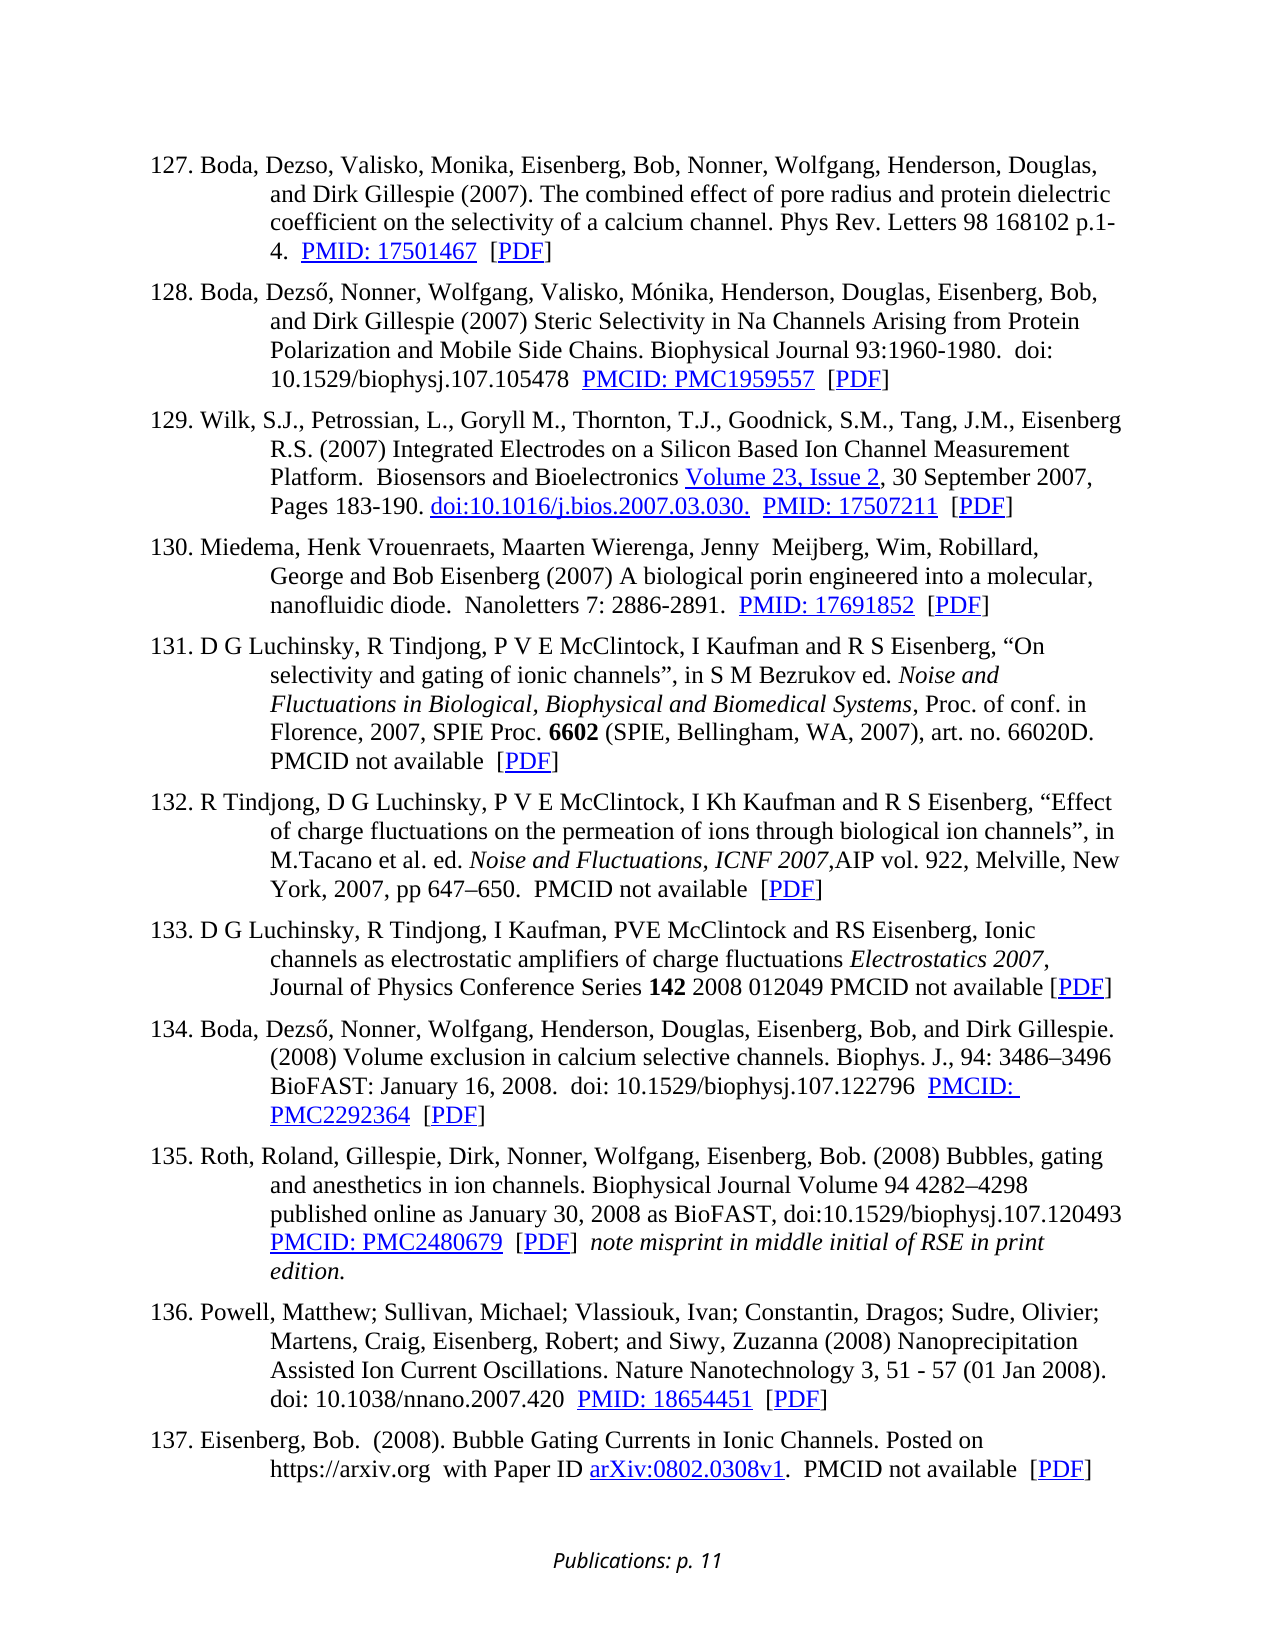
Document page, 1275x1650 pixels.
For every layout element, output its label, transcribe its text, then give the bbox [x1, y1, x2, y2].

text 134. Boda, Dezső, Nonner, Wolfgang, Henderson, Douglas, Eisenberg, Bob, and Dirk Gillespie. (2008) Volume exclusion in calcium selective channels. Biophys. J., 94: 3486–3496 BioFAST: January 16, 2008. doi: 10.1529/biophysj.107.122796 PMCID: PMC2292364 [PDF] [150, 1014, 1125, 1129]
text 129. Wilk, S.J., Petrossian, L., Goryll M., Thornton, T.J., Goodnick, S.M., Tang, J.M., Eisenberg R.S. (2007) Integrated Electrodes on a Silicon Based Ion Channel Measurement Platform. Biosensors and Bioelectronics Volume 23, Issue 2, 30 September 2007, Pages 183-190. doi:10.1016/j.bios.2007.03.030. PMID: 17507211 [PDF] [150, 405, 1125, 520]
text 128. Boda, Dezső, Nonner, Wolfgang, Valisko, Mónika, Henderson, Douglas, Eisenberg, Bob, and Dirk Gillespie (2007) Steric Selectivity in Na Channels Arising from Protein Polarization and Mobile Side Chains. Biophysical Journal 93:1960-1980. doi: 10.1529/biophysj.107.105478 PMCID: PMC1959557 [PDF] [150, 277, 1125, 392]
text 136. Powell, Matthew; Sullivan, Michael; Vlassiouk, Ivan; Constantin, Dragos; Sudre, Olivier; Martens, Craig, Eisenberg, Robert; and Siwy, Zuzanna (2008) Nanoprecipitation Assisted Ion Current Oscillations. Nature Nanotechnology 3, 51 - 57 (01 Jan 2008). doi: 10.1038/nnano.2007.420 PMID: 18654451 [PDF] [150, 1297, 1125, 1412]
text 132. R Tindjong, D G Luchinsky, P V E McClintock, I Kh Kaufman and R S Eisenberg, “Effect of charge fluctuations on the permeation of ions through biological ion channels”, in M.Tacano et al. ed. Noise and Fluctuations, ICNF 2007,AIP vol. 922, Melville, New York, 2007, pp 647–650. PMCID not available [PDF] [150, 787, 1125, 902]
text 137. Eisenberg, Bob. (2008). Bubble Gating Currents in Ionic Channels. Posted on https://arxiv.org with Paper ID arXiv:0802.0308v1. PMCID not available [PDF] [150, 1425, 1125, 1482]
text 135. Roth, Roland, Gillespie, Dirk, Nonner, Wolfgang, Eisenberg, Bob. (2008) Bubbles, gating and anesthetics in ion channels. Biophysical Journal Volume 94 4282–4298 published online as January 30, 2008 as BioFAST, doi:10.1529/biophysj.107.120493 PMCID: PMC2480679 [PDF] note misprint in middle initial of RSE in print edition. [150, 1141, 1125, 1285]
text 131. D G Luchinsky, R Tindjong, P V E McClintock, I Kaufman and R S Eisenberg, “On selectivity and gating of ionic channels”, in S M Bezrukov ed. Noise and Fluctuations in Biological, Biophysical and Biomedical Systems, Proc. of conf. in Florence, 2007, SPIE Proc. 6602 (SPIE, Bellingham, WA, 2007), art. no. 66020D. PMCID not available [PDF] [150, 631, 1125, 775]
text 127. Boda, Dezso, Valisko, Monika, Eisenberg, Bob, Nonner, Wolfgang, Henderson, Douglas, and Dirk Gillespie (2007). The combined effect of pore radius and protein dielectric coefficient on the selectivity of a calcium channel. Phys Rev. Letters 98 168102 p.1-4. PMID: 17501467 [PDF] [150, 150, 1125, 265]
text 130. Miedema, Henk Vrouenraets, Maarten Wierenga, Jenny Meijberg, Wim, Robillard, George and Bob Eisenberg (2007) A biological porin engineered into a molecular, nanofluidic diode. Nanoletters 7: 2886-2891. PMID: 17691852 [PDF] [150, 532, 1125, 619]
text 133. D G Luchinsky, R Tindjong, I Kaufman, PVE McClintock and RS Eisenberg, Ionic channels as electrostatic amplifiers of charge fluctuations Electrostatics 2007, Journal of Physics Conference Series 142 2008 012049 PMCID not available [PDF] [150, 915, 1125, 1001]
